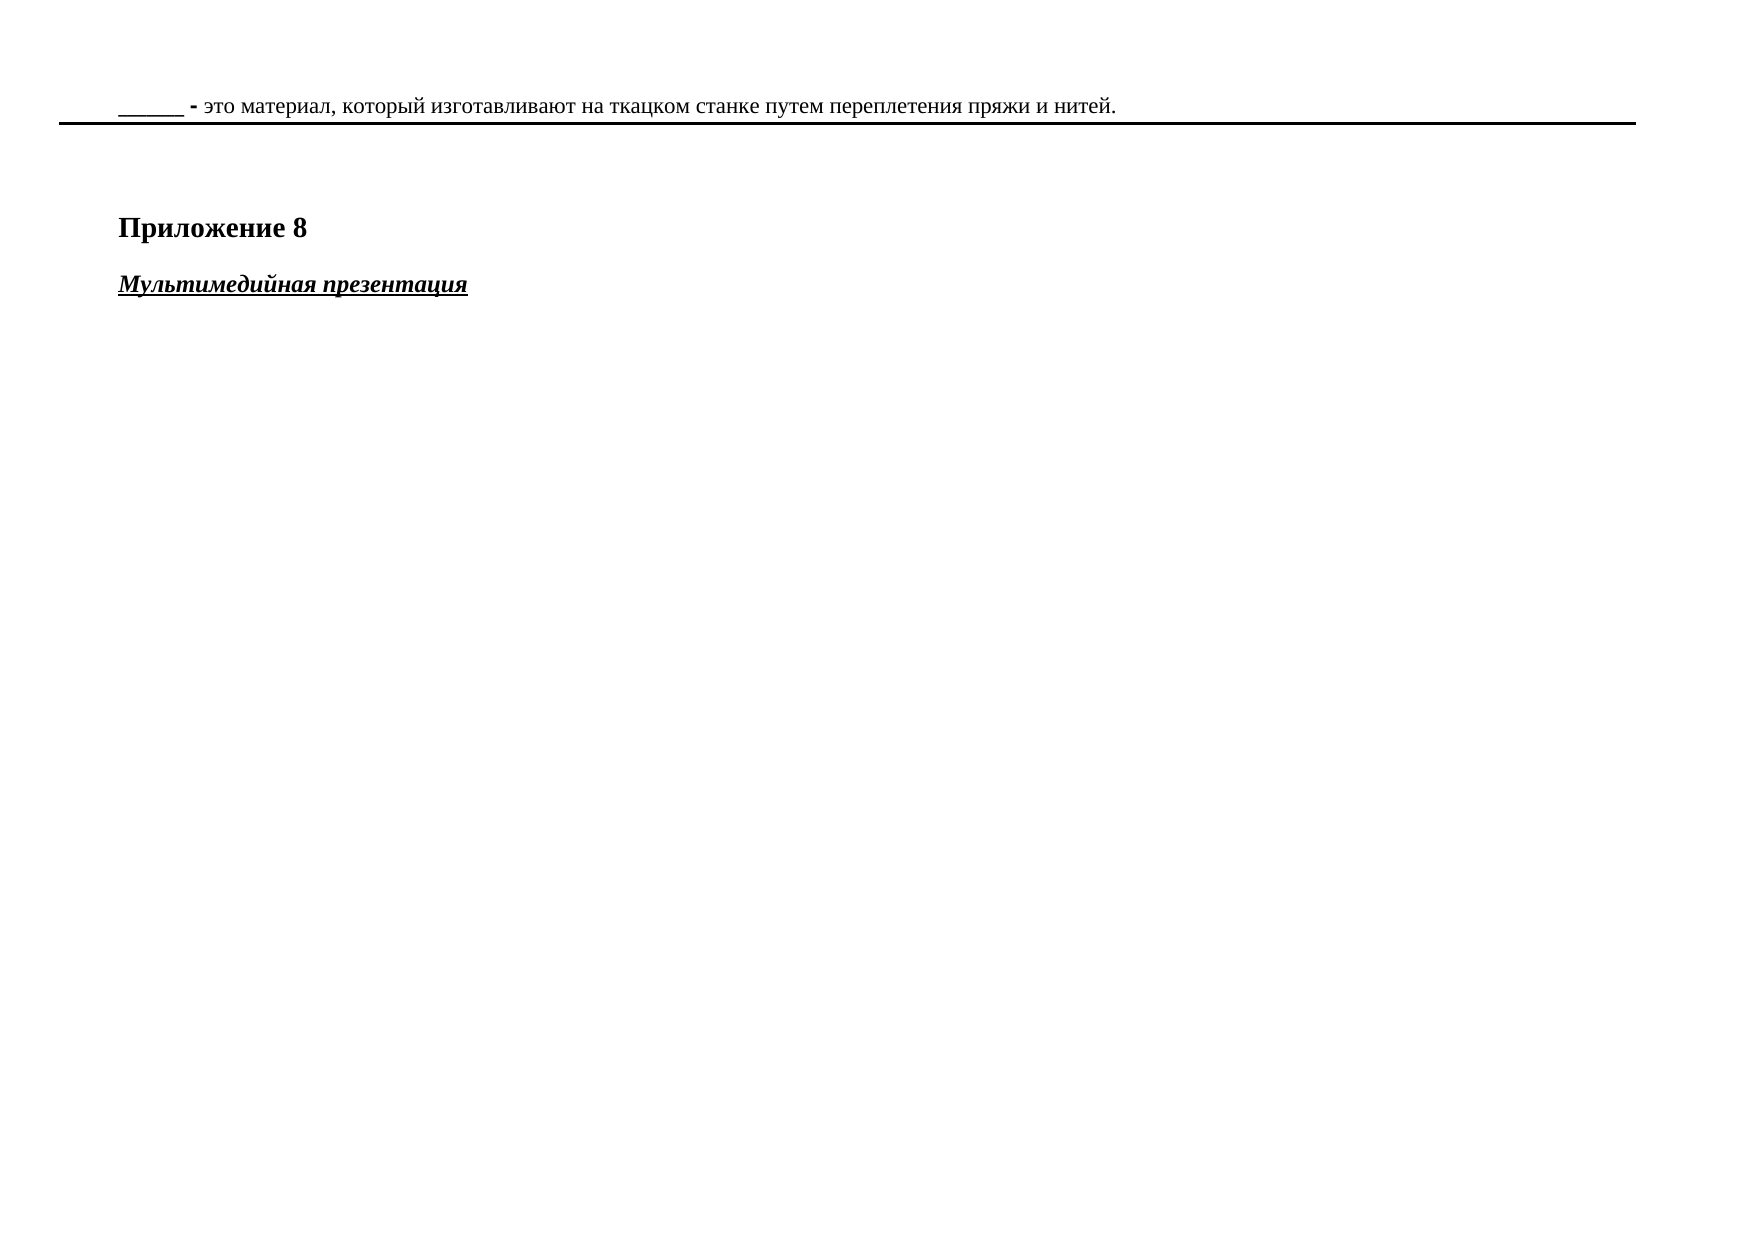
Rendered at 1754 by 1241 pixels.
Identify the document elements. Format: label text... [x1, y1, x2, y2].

text Приложение 8 [118, 210, 1636, 243]
text Мультимедийная презентация [118, 269, 1636, 298]
text _______ - это материал, который изготавливают на ткацком станке путем переплетения пряжи и нитей. [59, 88, 1636, 122]
